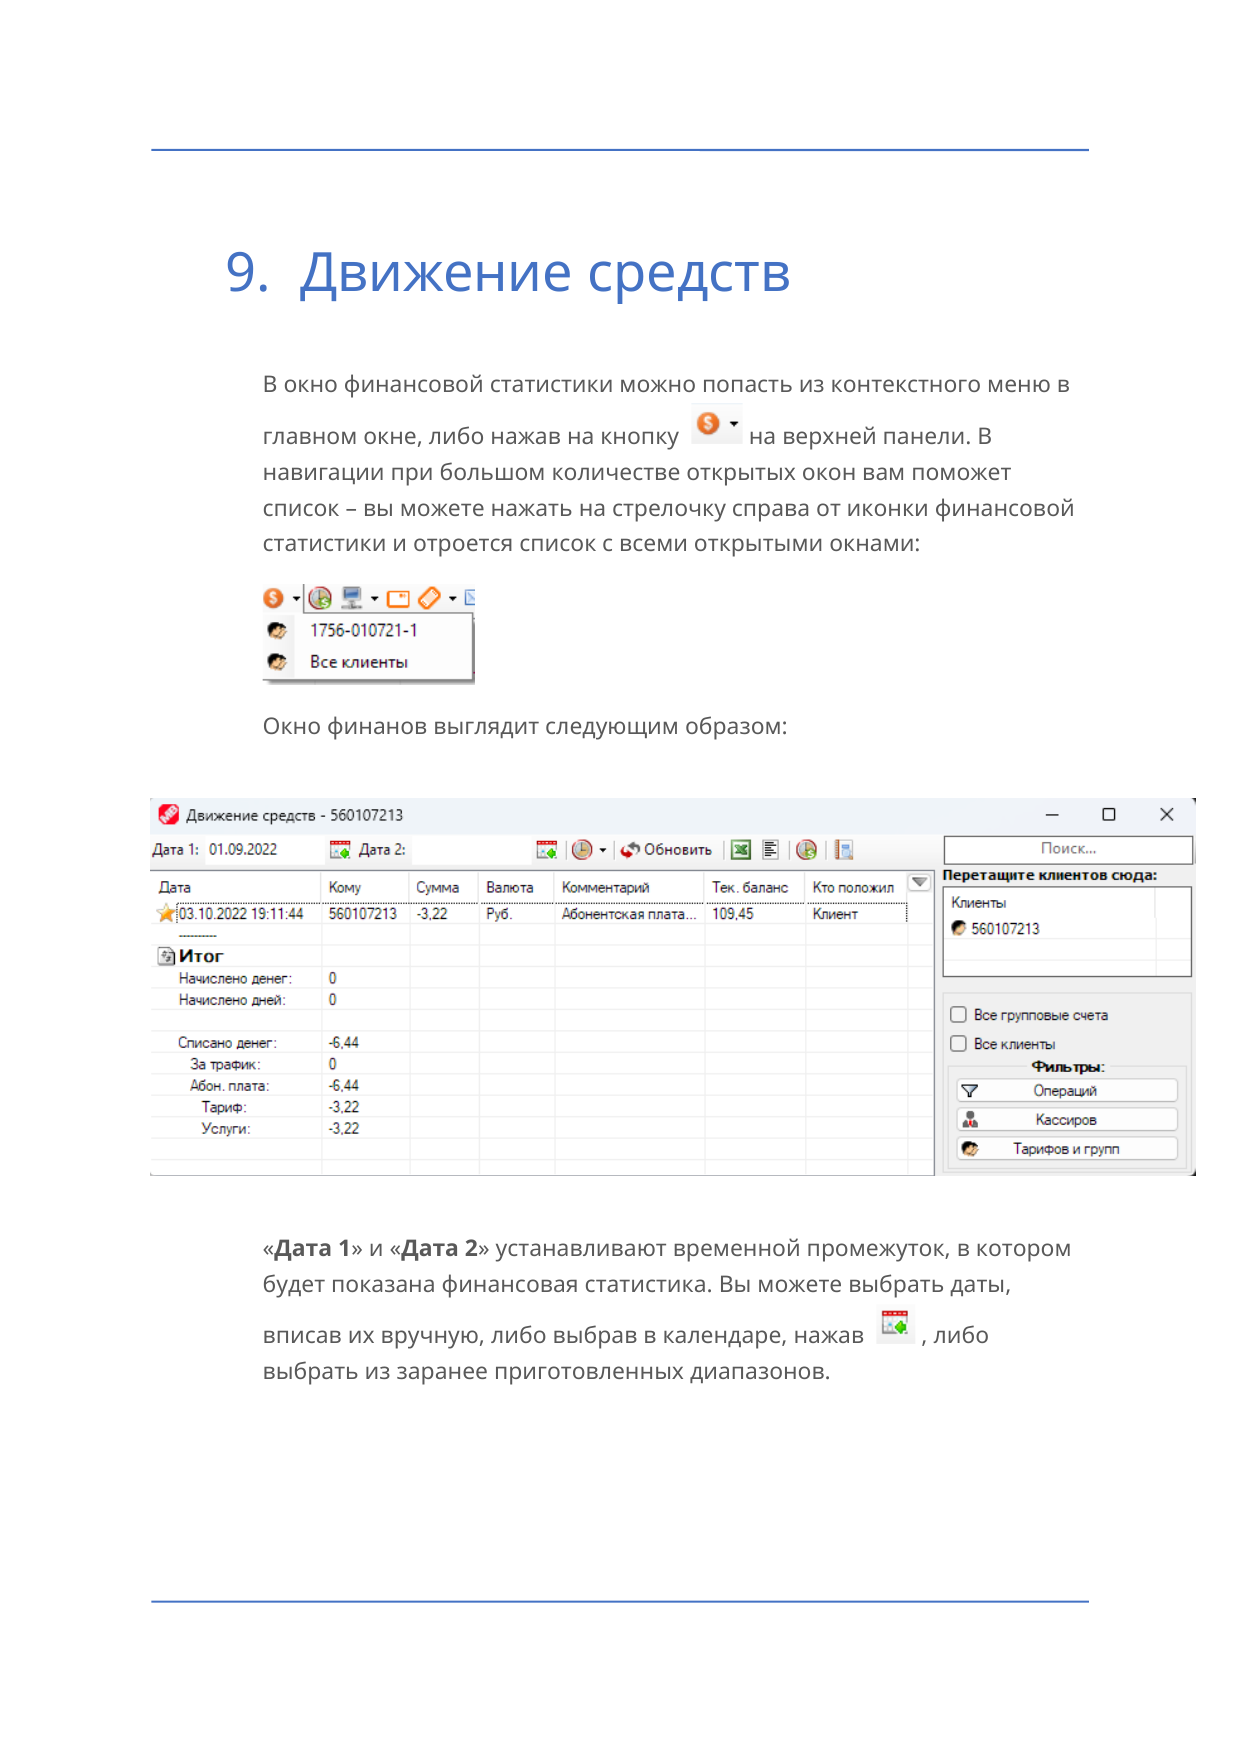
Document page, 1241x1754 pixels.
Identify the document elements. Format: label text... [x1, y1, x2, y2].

text В окно финансовой статистики можно попасть из контекстного меню в главном окне, либо нажав на кнопку на верхней панели. В навигации при большом количестве открытых окон вам поможет список – вы можете нажать на стрелочку справа от иконки финансовой статистики и отроется список с всеми открытыми окнами: [262, 367, 1090, 559]
text Окно финанов выглядит следующим образом: [262, 710, 1090, 741]
subtitle Движение средств [225, 233, 1090, 307]
picture [262, 584, 475, 685]
picture [876, 1304, 916, 1344]
picture [150, 798, 1196, 1176]
text «Дата 1» и «Дата 2» устанавливают временной промежуток, в котором будет показана финансовая статистика. Вы можете выбрать даты, вписав их вручную, либо выбрав в календаре, нажав , либо выбрать из заранее приготовленных диапазонов. [262, 1232, 1090, 1386]
picture [691, 403, 743, 444]
